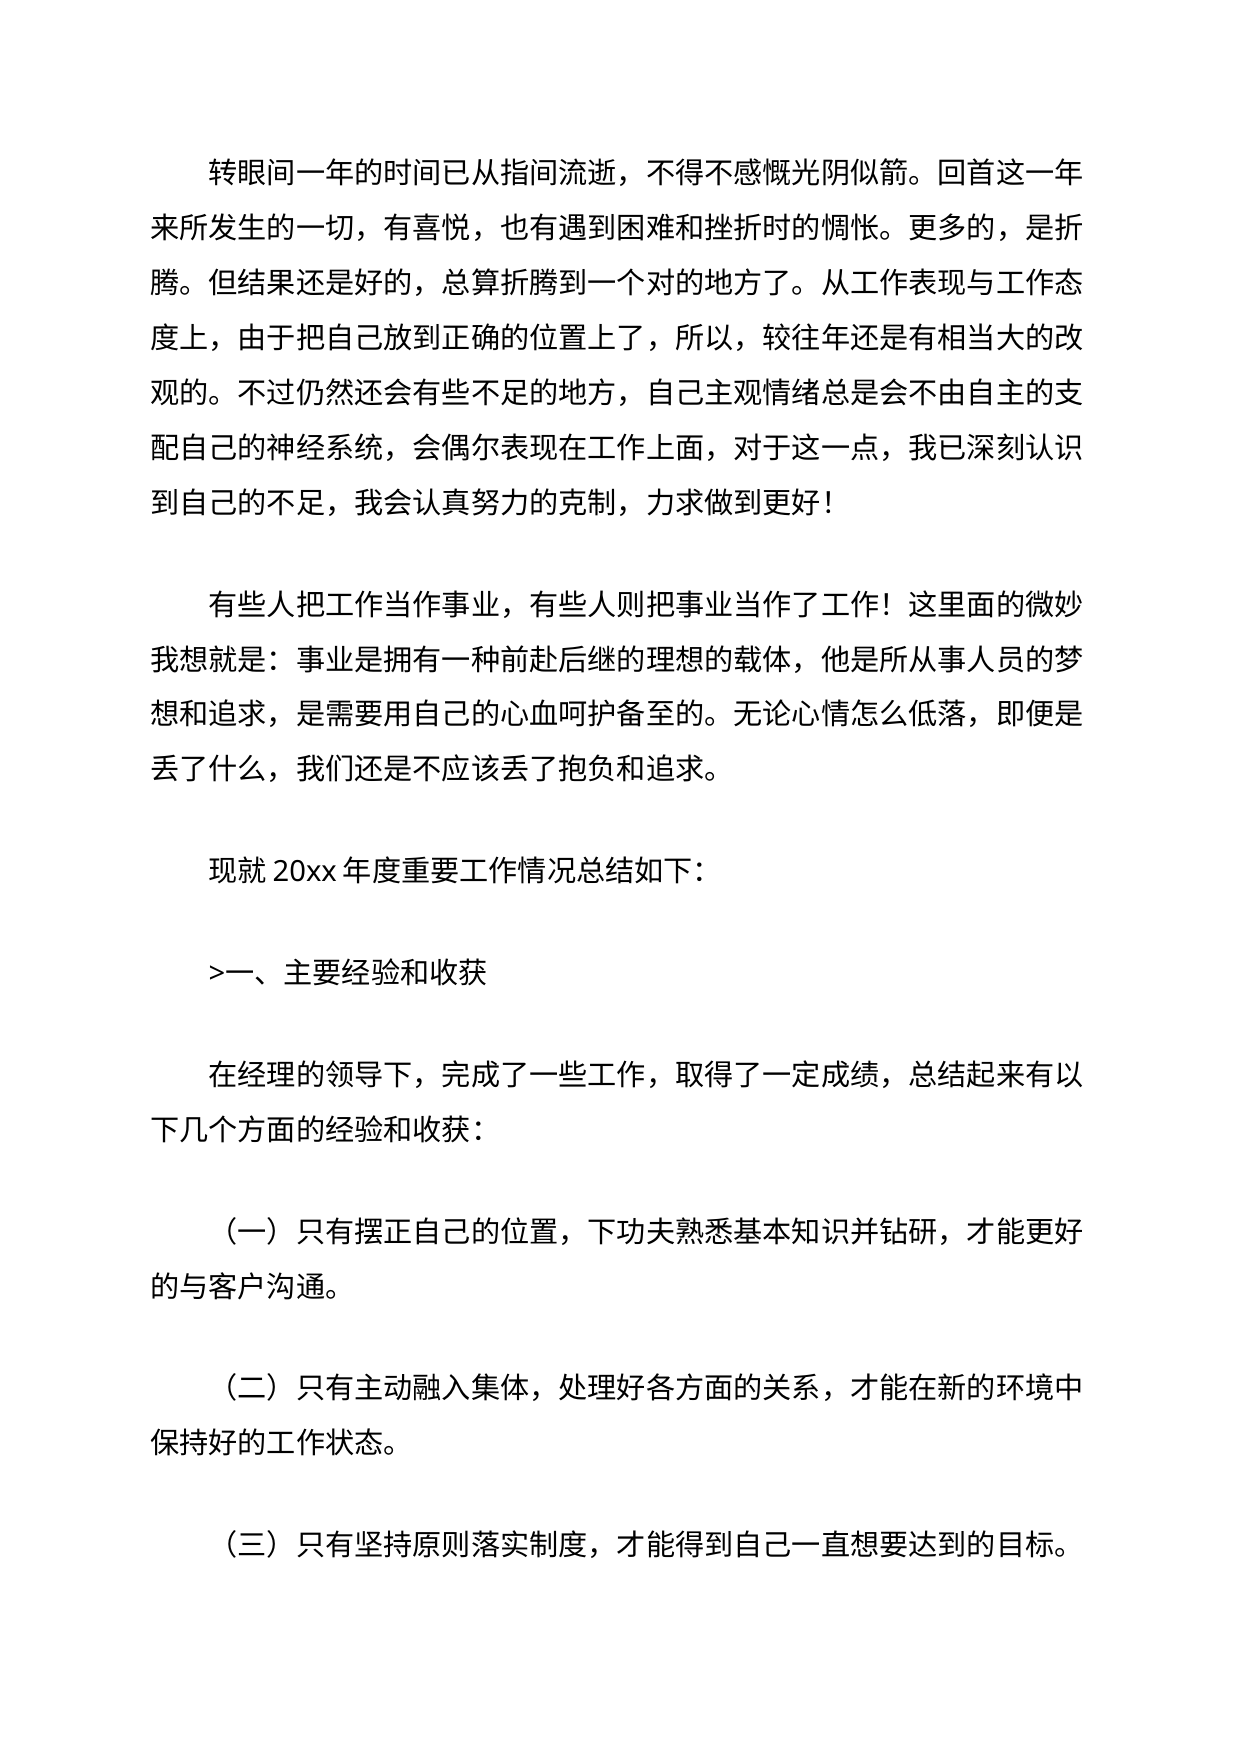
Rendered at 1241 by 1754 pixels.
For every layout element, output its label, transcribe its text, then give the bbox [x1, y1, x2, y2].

text （二）只有主动融入集体，处理好各方面的关系，才能在新的环境中保持好的工作状态。 [150, 1365, 1090, 1462]
text 现就20xx年度重要工作情况总结如下： [150, 848, 1090, 890]
text 有些人把工作当作事业，有些人则把事业当作了工作！这里面的微妙我想就是：事业是拥有一种前赴后继的理想的载体，他是所从事人员的梦想和追求，是需要用自己的心血呵护备至的。无论心情怎么低落，即便是丢了什么，我们还是不应该丢了抱负和追求。 [150, 581, 1090, 788]
text >一、主要经验和收获 [150, 949, 1090, 992]
text 转眼间一年的时间已从指间流逝，不得不感慨光阴似箭。回首这一年来所发生的一切，有喜悦，也有遇到困难和挫折时的惆怅。更多的，是折腾。但结果还是好的，总算折腾到一个对的地方了。从工作表现与工作态度上，由于把自己放到正确的位置上了，所以，较往年还是有相当大的改观的。不过仍然还会有些不足的地方，自己主观情绪总是会不由自主的支配自己的神经系统，会偶尔表现在工作上面，对于这一点，我已深刻认识到自己的不足，我会认真努力的克制，力求做到更好！ [150, 150, 1090, 522]
text （三）只有坚持原则落实制度，才能得到自己一直想要达到的目标。 [150, 1522, 1090, 1564]
text （一）只有摆正自己的位置，下功夫熟悉基本知识并钻研，才能更好的与客户沟通。 [150, 1208, 1090, 1305]
text 在经理的领导下，完成了一些工作，取得了一定成绩，总结起来有以下几个方面的经验和收获： [150, 1052, 1090, 1149]
